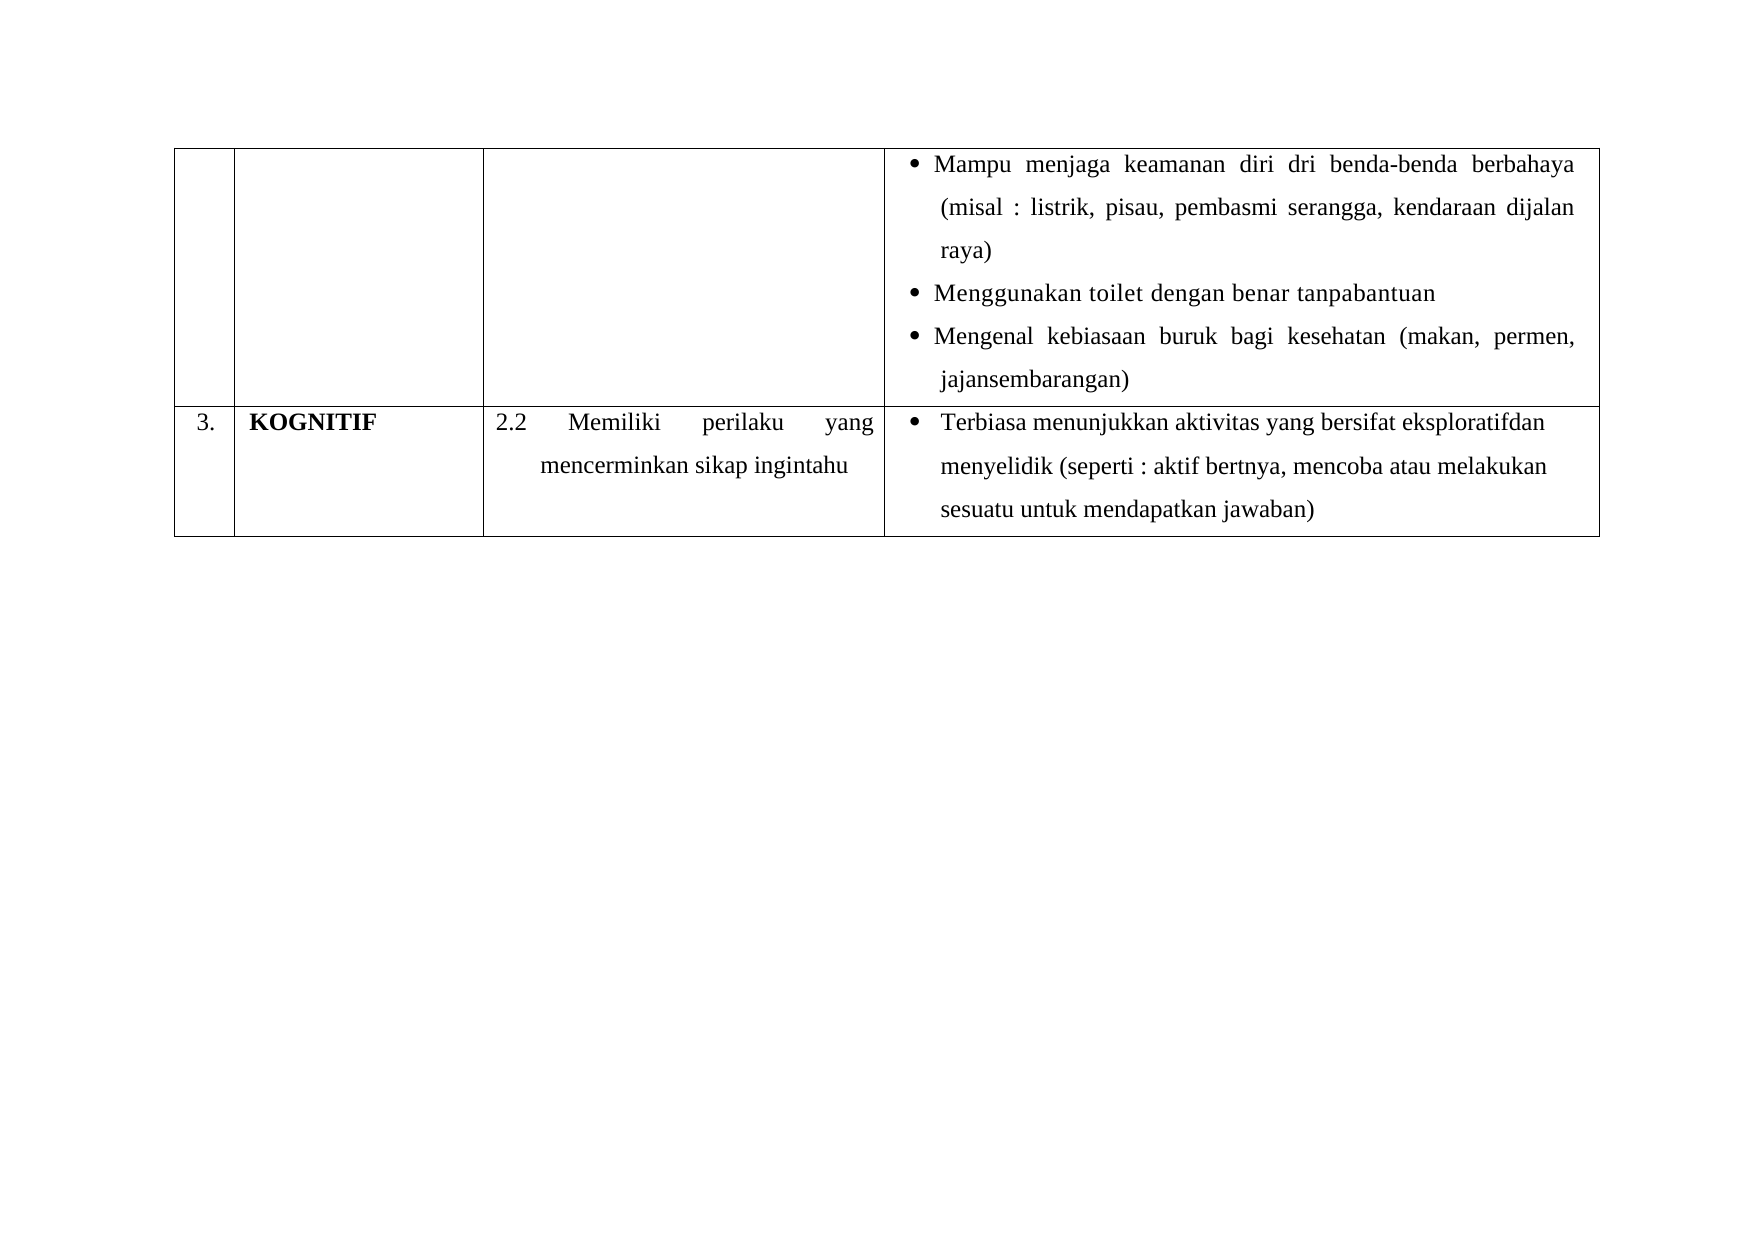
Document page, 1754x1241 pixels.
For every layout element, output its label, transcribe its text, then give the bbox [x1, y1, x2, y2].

table_cell KOGNITIF [235, 407, 483, 536]
table_cell Terbiasa menunjukkan aktivitas yang bersifat eksploratifdan menyelidik (seperti : aktif bertnya, mencoba atau melakukan sesuatu untuk mendapatkan jawaban) [885, 407, 1599, 536]
table_cell 3. [175, 407, 234, 536]
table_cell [484, 149, 884, 406]
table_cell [885, 149, 1599, 406]
table_cell 2.2 Memiliki perilaku yang mencerminkan sikap ingintahu [484, 407, 884, 536]
